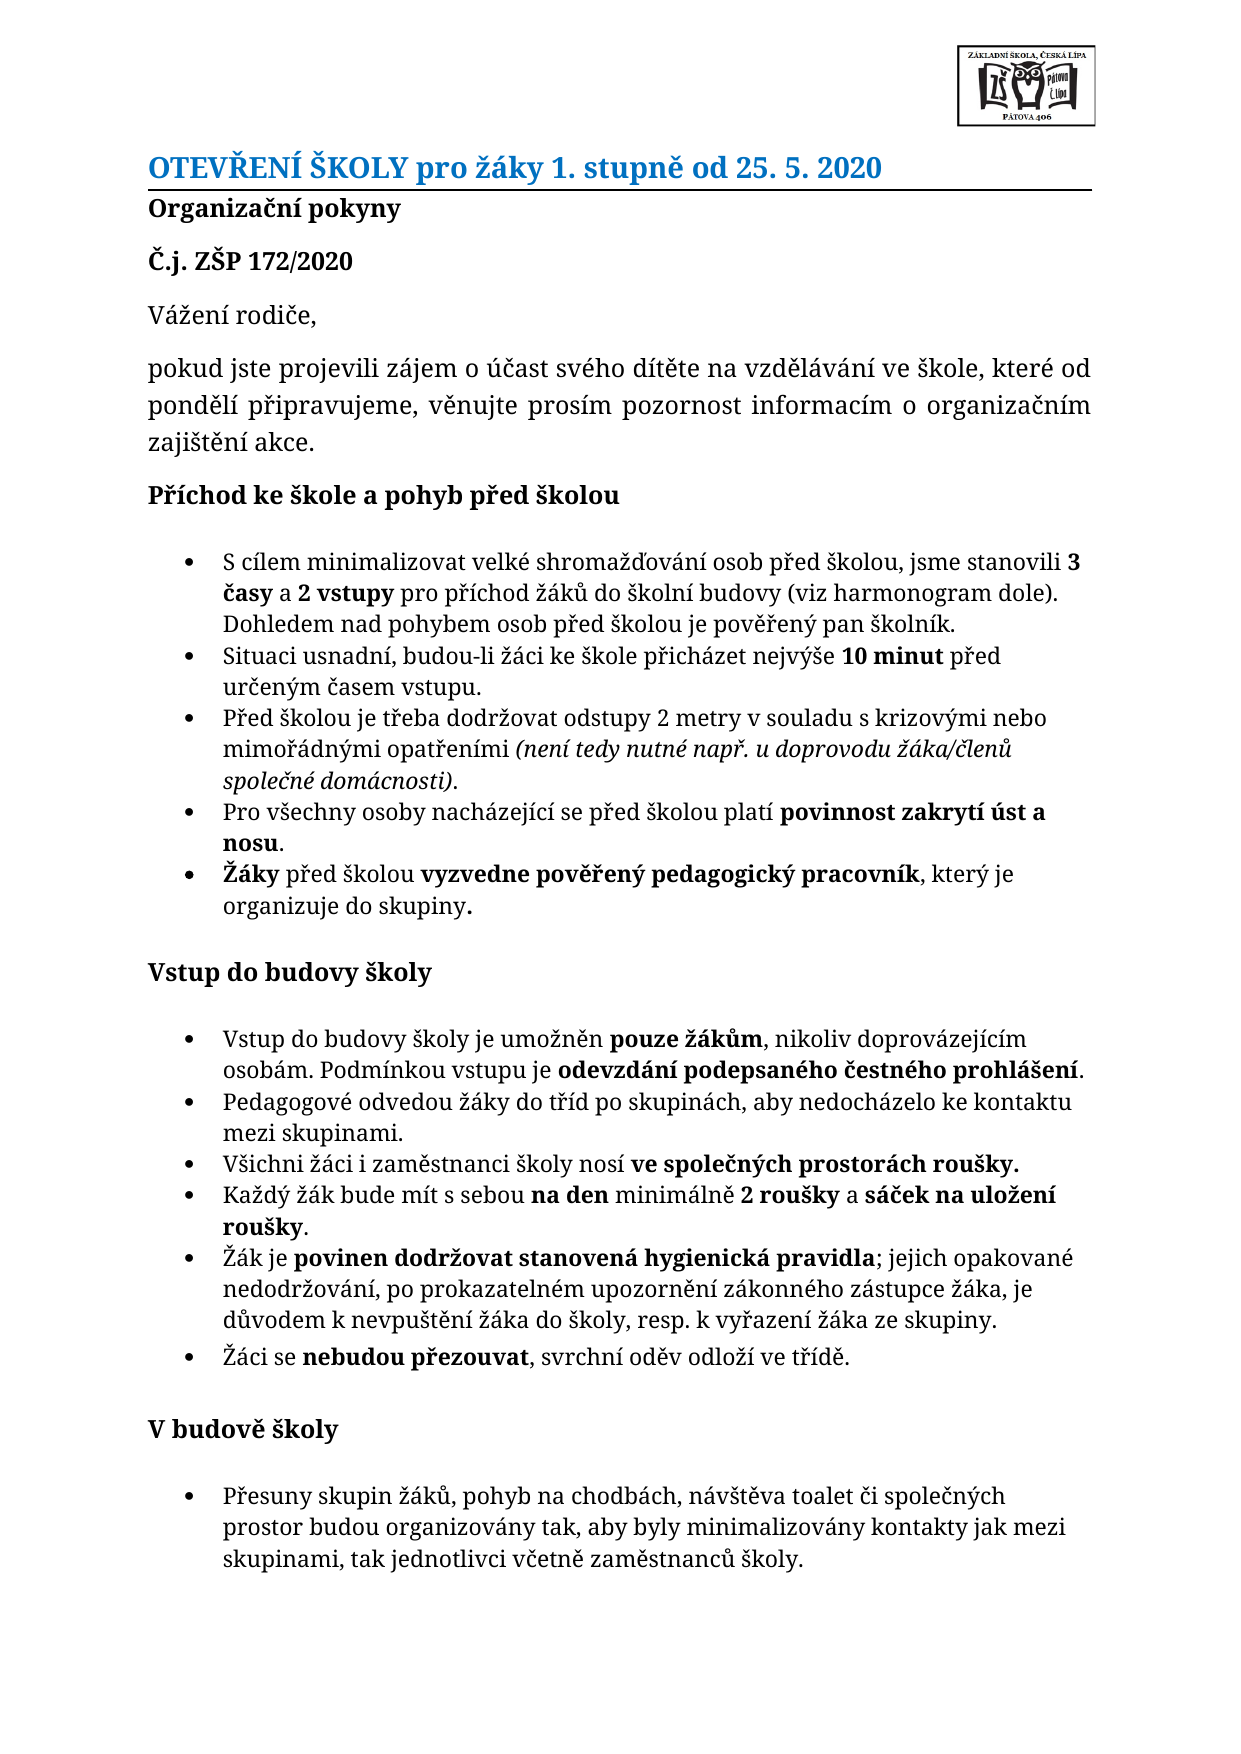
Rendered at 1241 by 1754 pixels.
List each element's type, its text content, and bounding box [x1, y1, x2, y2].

picture [954, 42, 1095, 127]
list Vstup do budovy školy je umožněn pouze žákům, nikoliv doprovázejícím osobám. Podmínkou vstupu je odevzdání podepsaného čestného prohlášení. [185, 1023, 1092, 1086]
list Žák je povinen dodržovat stanovená hygienická pravidla; jejich opakované nedodržování, po prokazatelném upozornění zákonného zástupce žáka, je důvodem k nevpuštění žáka do školy, resp. k vyřazení žáka ze skupiny. [185, 1242, 1092, 1336]
text Č.j. ZŠP 172/2020 [148, 244, 1092, 278]
text OTEVŘENÍ ŠKOLY pro žáky 1. stupně od 25. 5. 2020 [148, 148, 1092, 189]
list Pro všechny osoby nacházející se před školou platí povinnost zakrytí úst a nosu. [185, 796, 1092, 858]
text V budově školy [148, 1412, 1092, 1446]
list Pedagogové odvedou žáky do tříd po skupinách, aby nedocházelo ke kontaktu mezi skupinami. [185, 1086, 1092, 1148]
text Organizační pokyny [148, 191, 1092, 224]
list Žáky před školou vyzvedne pověřený pedagogický pracovník, který je organizuje do skupiny. [185, 858, 1092, 921]
list Přesuny skupin žáků, pohyb na chodbách, návštěva toalet či společných prostor budou organizovány tak, aby byly minimalizovány kontakty jak mezi skupinami, tak jednotlivci včetně zaměstnanců školy. [185, 1480, 1092, 1574]
list Situaci usnadní, budou-li žáci ke škole přicházet nejvýše 10 minut před určeným časem vstupu. [185, 640, 1092, 702]
list S cílem minimalizovat velké shromažďování osob před školou, jsme stanovili 3 časy a 2 vstupy pro příchod žáků do školní budovy (viz harmonogram dole). Dohledem nad pohybem osob před školou je pověřený pan školník. [185, 546, 1092, 640]
text Příchod ke škole a pohyb před školou [148, 478, 1092, 512]
list Všichni žáci i zaměstnanci školy nosí ve společných prostorách roušky. [185, 1148, 1092, 1179]
list Před školou je třeba dodržovat odstupy 2 metry v souladu s krizovými nebo mimořádnými opatřeními (není tedy nutné např. u doprovodu žáka/členů společné domácnosti). [185, 702, 1092, 796]
text Vážení rodiče, [148, 297, 1092, 331]
list Každý žák bude mít s sebou na den minimálně 2 roušky a sáček na uložení roušky. [185, 1179, 1092, 1242]
list Žáci se nebudou přezouvat, svrchní oděv odloží ve třídě. [185, 1341, 1092, 1372]
text Vstup do budovy školy [148, 955, 1092, 989]
text pokud jste projevili zájem o účast svého dítěte na vzdělávání ve škole, které od pondělí připravujeme, věnujte prosím pozornost informacím o organizačním zajištění akce. [148, 351, 1092, 458]
